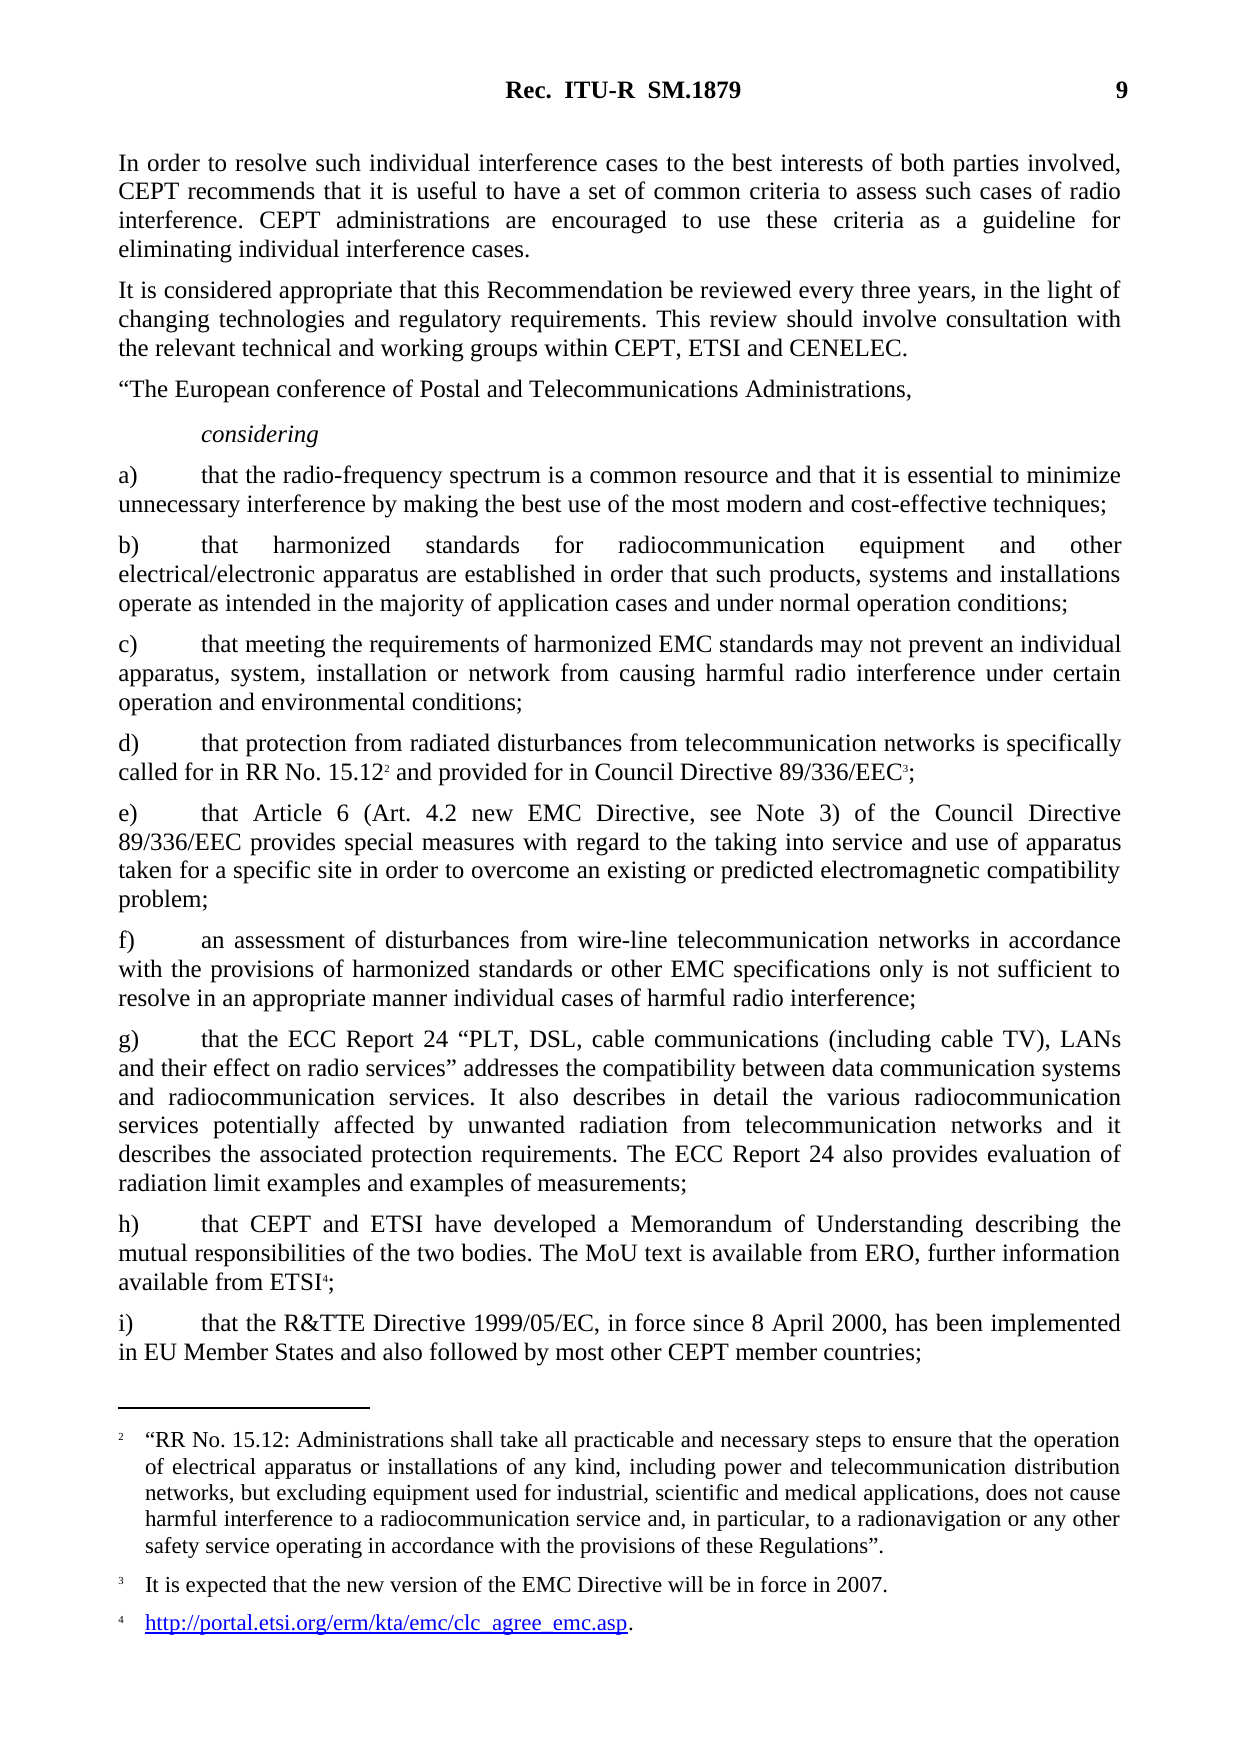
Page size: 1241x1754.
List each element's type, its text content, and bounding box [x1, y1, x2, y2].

text g) that the ECC Report 24 “PLT, DSL, cable communications (including cable TV), LANs and their effect on radio services” addresses the compatibility between data communication systems and radiocommunication services. It also describes in detail the various radiocommunication services potentially affected by unwanted radiation from telecommunication networks and it describes the associated protection requirements. The ECC Report 24 also provides evaluation of radiation limit examples and examples of measurements; [118, 1024, 1122, 1197]
text a) that the radio-frequency spectrum is a common resource and that it is essential to minimize unnecessary interference by making the best use of the most modern and cost-effective techniques; [118, 461, 1122, 518]
text e) that Article 6 (Art. 4.2 new EMC Directive, see Note 3) of the Council Directive 89/336/EEC provides special measures with regard to the taking into service and use of apparatus taken for a specific site in order to overcome an existing or predicted electromagnetic compatibility problem; [118, 798, 1122, 913]
text “The European conference of Postal and Telecommunications Administrations, [118, 374, 1122, 403]
text i) that the R&TTE Directive 1999/05/EC, in force since 8 April 2000, has been implemented in EU Member States and also followed by most other CEPT member countries; [118, 1308, 1122, 1366]
text considering [201, 419, 1122, 448]
text It is considered appropriate that this Recommendation be reviewed every three years, in the light of changing technologies and regulatory requirements. This review should involve consultation with the relevant technical and working groups within CEPT, ETSI and CENELEC. [118, 275, 1122, 361]
text In order to resolve such individual interference cases to the best interests of both parties involved, CEPT recommends that it is useful to have a set of common criteria to assess such cases of radio interference. CEPT administrations are encouraged to use these criteria as a guideline for eliminating individual interference cases. [118, 148, 1122, 263]
text f) an assessment of disturbances from wire-line telecommunication networks in accordance with the provisions of harmonized standards or other EMC specifications only is not sufficient to resolve in an appropriate manner individual cases of harmful radio interference; [118, 926, 1122, 1012]
text d) that protection from radiated disturbances from telecommunication networks is specifically called for in RR No. 15.12 and provided for in Council Directive 89/336/EEC; [118, 728, 1122, 786]
text b) that harmonized standards for radiocommunication equipment and other electrical/electronic apparatus are established in order that such products, systems and installations operate as intended in the majority of application cases and under normal operation conditions; [118, 531, 1122, 617]
text h) that CEPT and ETSI have developed a Memorandum of Understanding describing the mutual responsibilities of the two bodies. The MoU text is available from ERO, further information available from ETSI; [118, 1209, 1122, 1296]
text c) that meeting the requirements of harmonized EMC standards may not prevent an individual apparatus, system, installation or network from causing harmful radio interference under certain operation and environmental conditions; [118, 629, 1122, 716]
